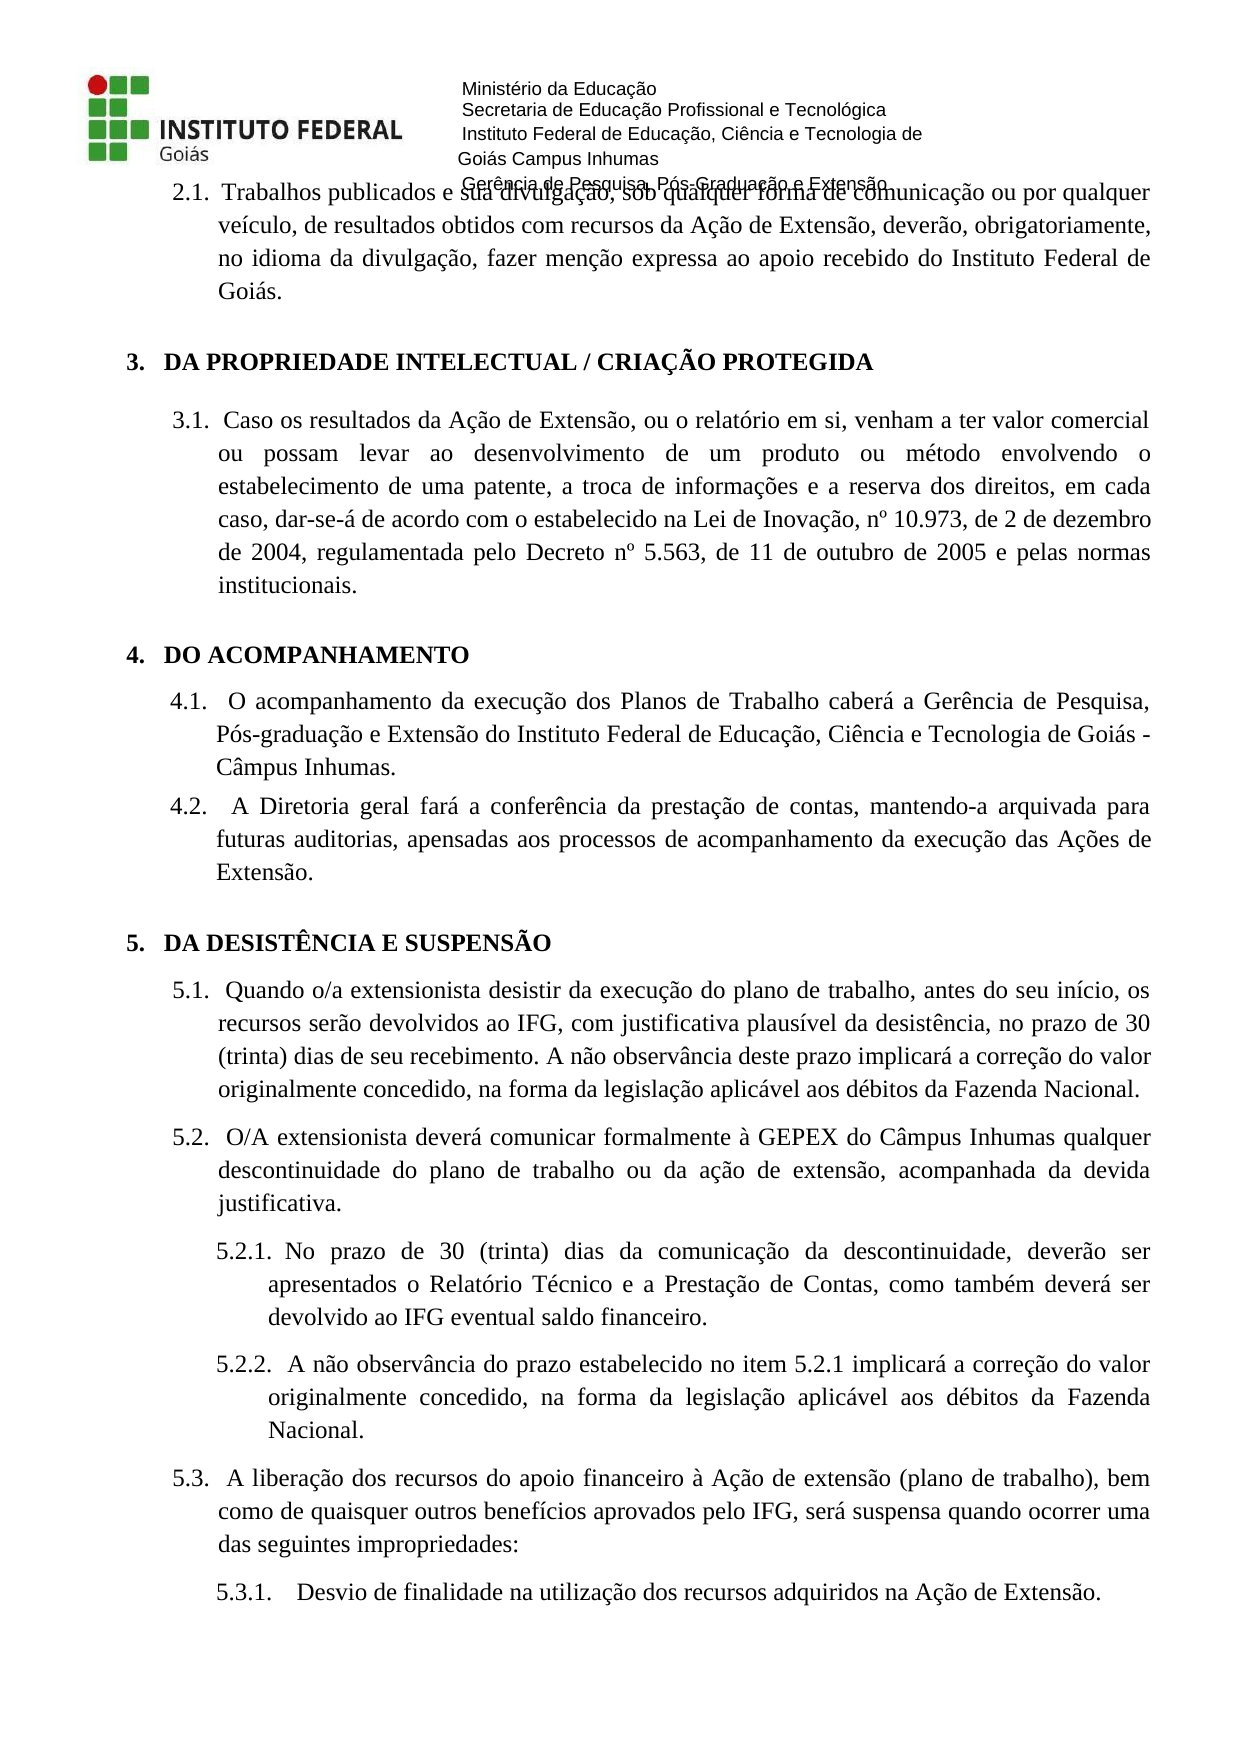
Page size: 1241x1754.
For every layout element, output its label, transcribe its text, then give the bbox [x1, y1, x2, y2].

text 5.3.1. Desvio de finalidade na utilização dos recursos adquiridos na Ação de Extensão. [216, 1577, 1152, 1605]
text 5. DA DESISTÊNCIA E SUSPENSÃO [126, 928, 1152, 957]
text 4.2. A Diretoria geral fará a conferência da prestação de contas, mantendo-a arquivada para futuras auditorias, apensadas aos processos de acompanhamento da execução das Ações de Extensão. [170, 791, 1152, 886]
text 5.3. A liberação dos recursos do apoio financeiro à Ação de extensão (plano de trabalho), bem como de quaisquer outros benefícios aprovados pelo IFG, será suspensa quando ocorrer uma das seguintes impropriedades: [172, 1463, 1152, 1558]
text 5.2.2. A não observância do prazo estabelecido no item 5.2.1 implicará a correção do valor originalmente concedido, na forma da legislação aplicável aos débitos da Fazenda Nacional. [216, 1349, 1152, 1444]
text 4. DO ACOMPANHAMENTO [126, 640, 1152, 669]
picture [76, 67, 405, 166]
text 5.2. O/A extensionista deverá comunicar formalmente à GEPEX do Câmpus Inhumas qualquer descontinuidade do plano de trabalho ou da ação de extensão, acompanhada da devida justificativa. [172, 1122, 1152, 1217]
text 5.1. Quando o/a extensionista desistir da execução do plano de trabalho, antes do seu início, os recursos serão devolvidos ao IFG, com justificativa plausível da desistência, no prazo de 30 (trinta) dias de seu recebimento. A não observância deste prazo implicará a correção do valor originalmente concedido, na forma da legislação aplicável aos débitos da Fazenda Nacional. [172, 975, 1152, 1103]
text 3.1. Caso os resultados da Ação de Extensão, ou o relatório em si, venham a ter valor comercial ou possam levar ao desenvolvimento de um produto ou método envolvendo o estabelecimento de uma patente, a troca de informações e a reserva dos direitos, em cada caso, dar-se-á de acordo com o estabelecido na Lei de Inovação, nº 10.973, de 2 de dezembro de 2004, regulamentada pelo Decreto nº 5.563, de 11 de outubro de 2005 e pelas normas institucionais. [172, 405, 1152, 599]
text 2.1. Trabalhos publicados e sua divulgação, sob qualquer forma de comunicação ou por qualquer veículo, de resultados obtidos com recursos da Ação de Extensão, deverão, obrigatoriamente, no idioma da divulgação, fazer menção expressa ao apoio recebido do Instituto Federal de Goiás. [172, 177, 1152, 305]
text 4.1. O acompanhamento da execução dos Planos de Trabalho caberá a Gerência de Pesquisa, Pós-graduação e Extensão do Instituto Federal de Educação, Ciência e Tecnologia de Goiás - Câmpus Inhumas. [170, 686, 1152, 781]
text 5.2.1. No prazo de 30 (trinta) dias da comunicação da descontinuidade, deverão ser apresentados o Relatório Técnico e a Prestação de Contas, como também deverá ser devolvido ao IFG eventual saldo financeiro. [216, 1236, 1152, 1331]
text 3. DA PROPRIEDADE INTELECTUAL / CRIAÇÃO PROTEGIDA [126, 347, 1152, 376]
